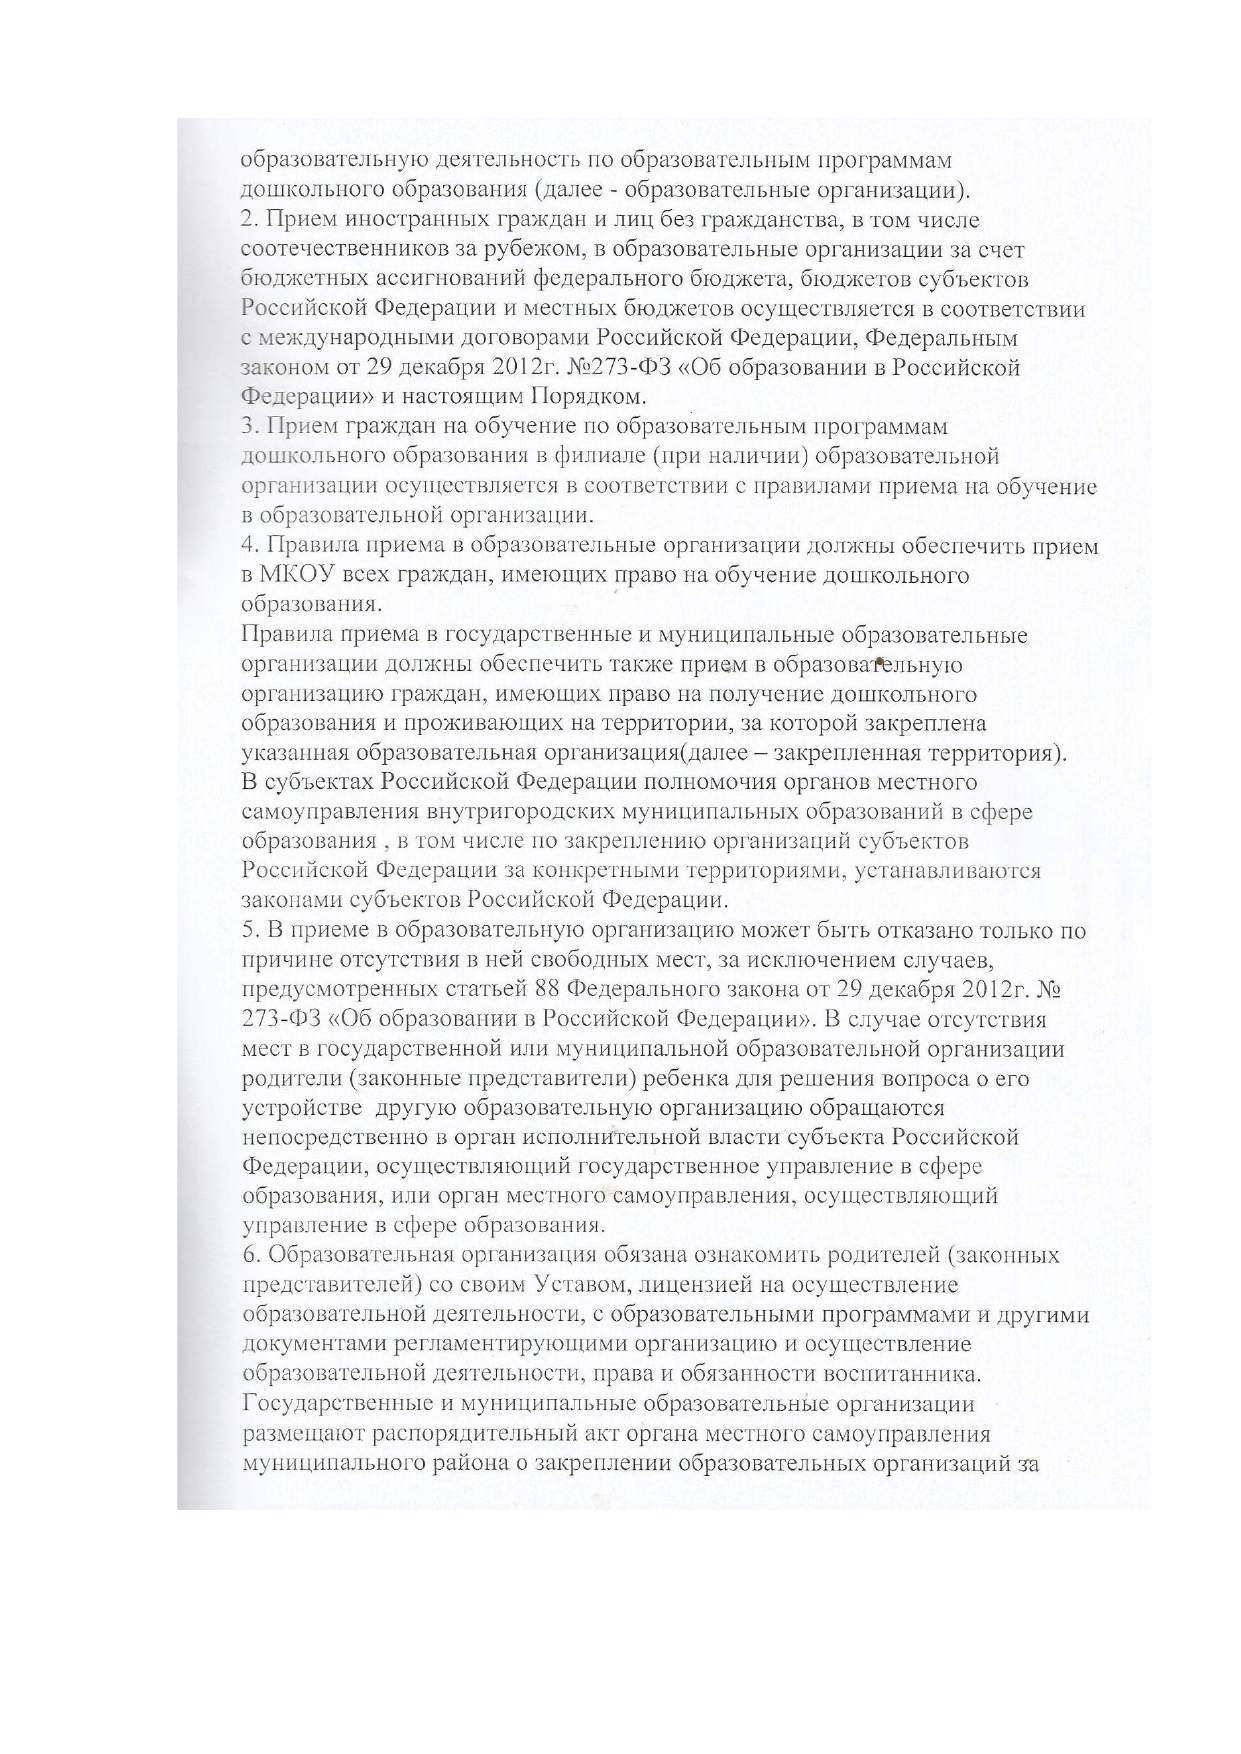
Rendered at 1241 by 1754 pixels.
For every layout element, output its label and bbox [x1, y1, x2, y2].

picture [177, 118, 1152, 1510]
